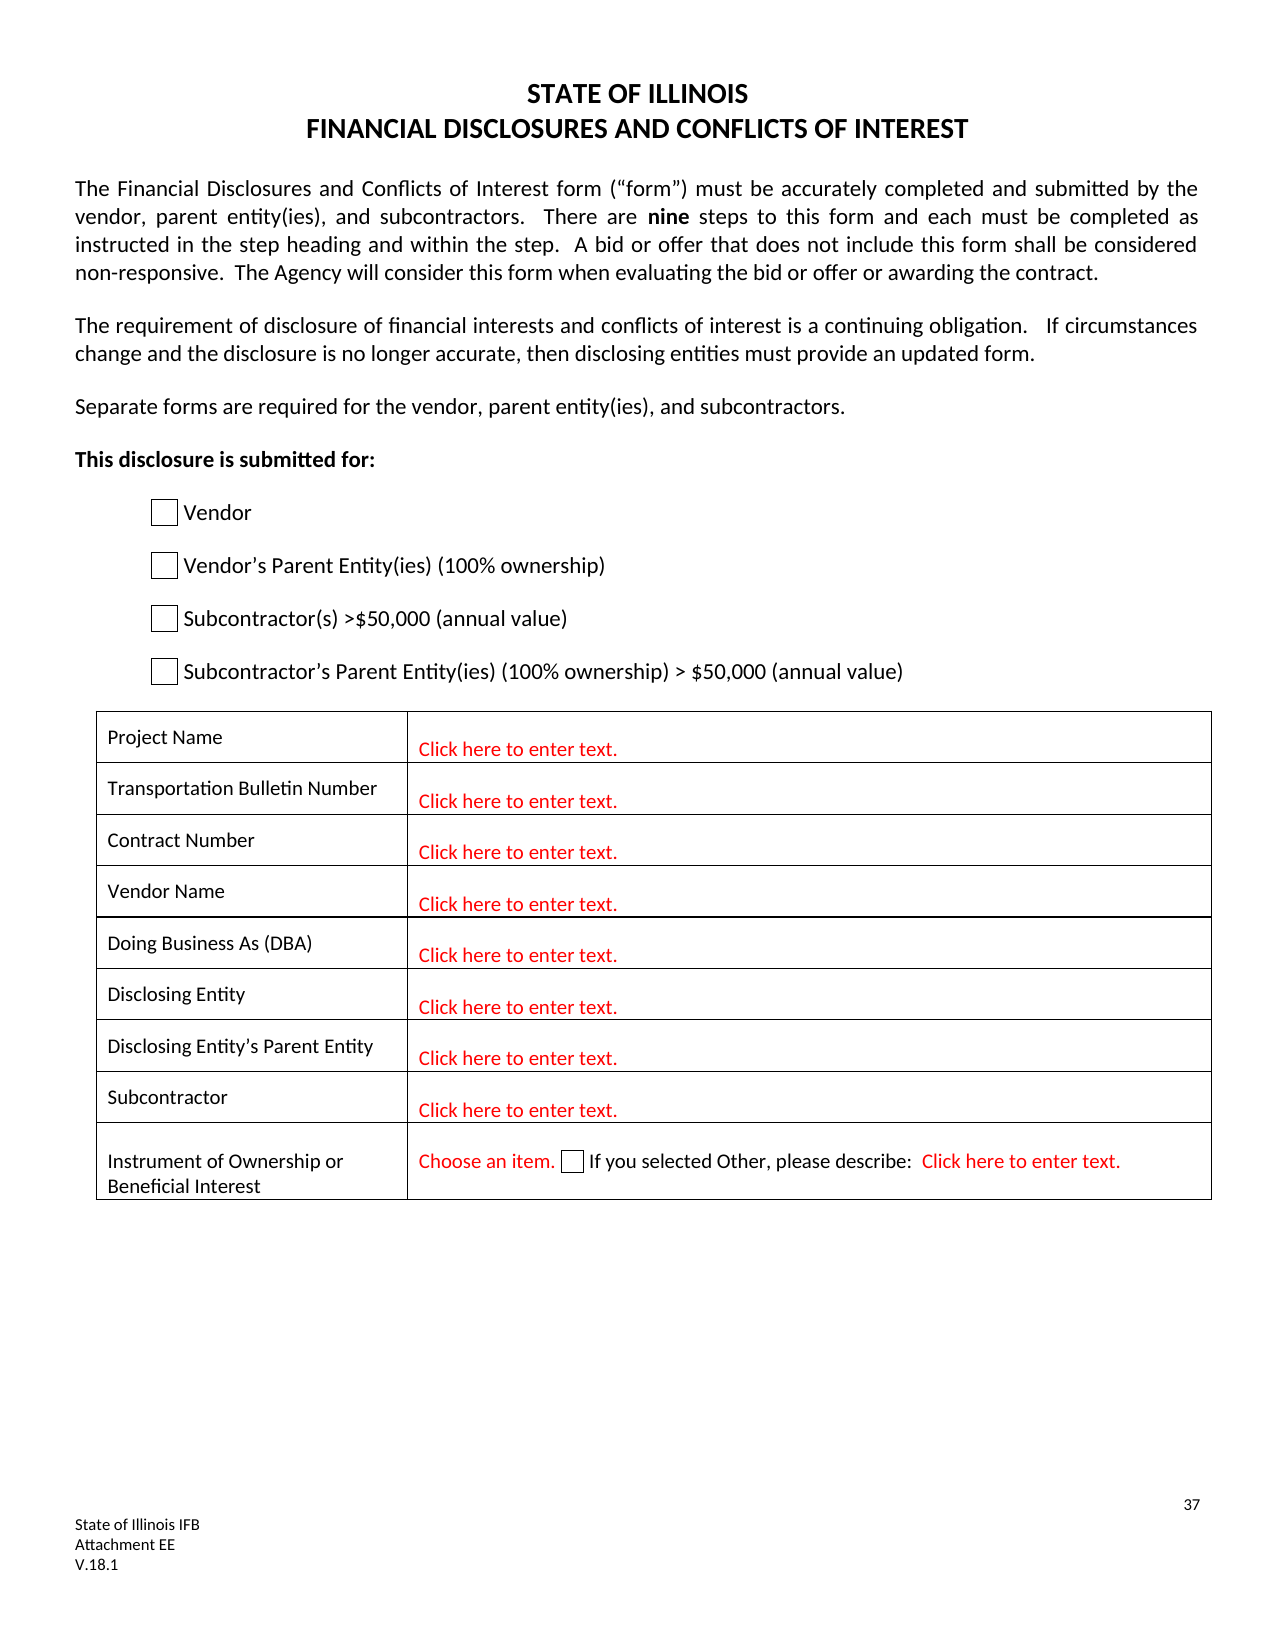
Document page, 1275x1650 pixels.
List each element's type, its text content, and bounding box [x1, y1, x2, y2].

text Vendor [150, 498, 1200, 526]
text Separate forms are required for the vendor, parent entity(ies), and subcontractors. [75, 392, 1200, 420]
text Subcontractor(s) >$50,000 (annual value) [150, 604, 1200, 632]
table_header Project Name [97, 712, 407, 762]
text Subcontractor’s Parent Entity(ies) (100% ownership) > $50,000 (annual value) [150, 657, 1200, 686]
text The Financial Disclosures and Conflicts of Interest form (“form”) must be accurately completed and submitted by the vendor, parent entity(ies), and subcontractors. There are nine steps to this form and each must be completed as instructed in the step heading and within the step. A bid or offer that does not include this form shall be considered non-responsive. The Agency will consider this form when evaluating the bid or offer or awarding the contract. [75, 174, 1200, 286]
table_cell Contract Number [97, 815, 407, 865]
table_cell Vendor Name [97, 866, 407, 916]
text This disclosure is submitted for: [75, 445, 1200, 473]
table_cell Disclosing Entity’s Parent Entity [97, 1020, 407, 1071]
text The requirement of disclosure of financial interests and conflicts of interest is a continuing obligation. If circumstances change and the disclosure is no longer accurate, then disclosing entities must provide an updated form. [75, 311, 1200, 367]
table_cell Instrument of Ownership or Beneficial Interest [97, 1123, 407, 1199]
table_cell Subcontractor [97, 1072, 407, 1122]
text Vendor’s Parent Entity(ies) (100% ownership) [150, 551, 1200, 579]
table_cell Transportation Bulletin Number [97, 763, 407, 813]
table_cell Disclosing Entity [97, 969, 407, 1019]
table_cell If you selected Other, please describe: [408, 1123, 1211, 1199]
table_cell Doing Business As (DBA) [97, 918, 407, 968]
